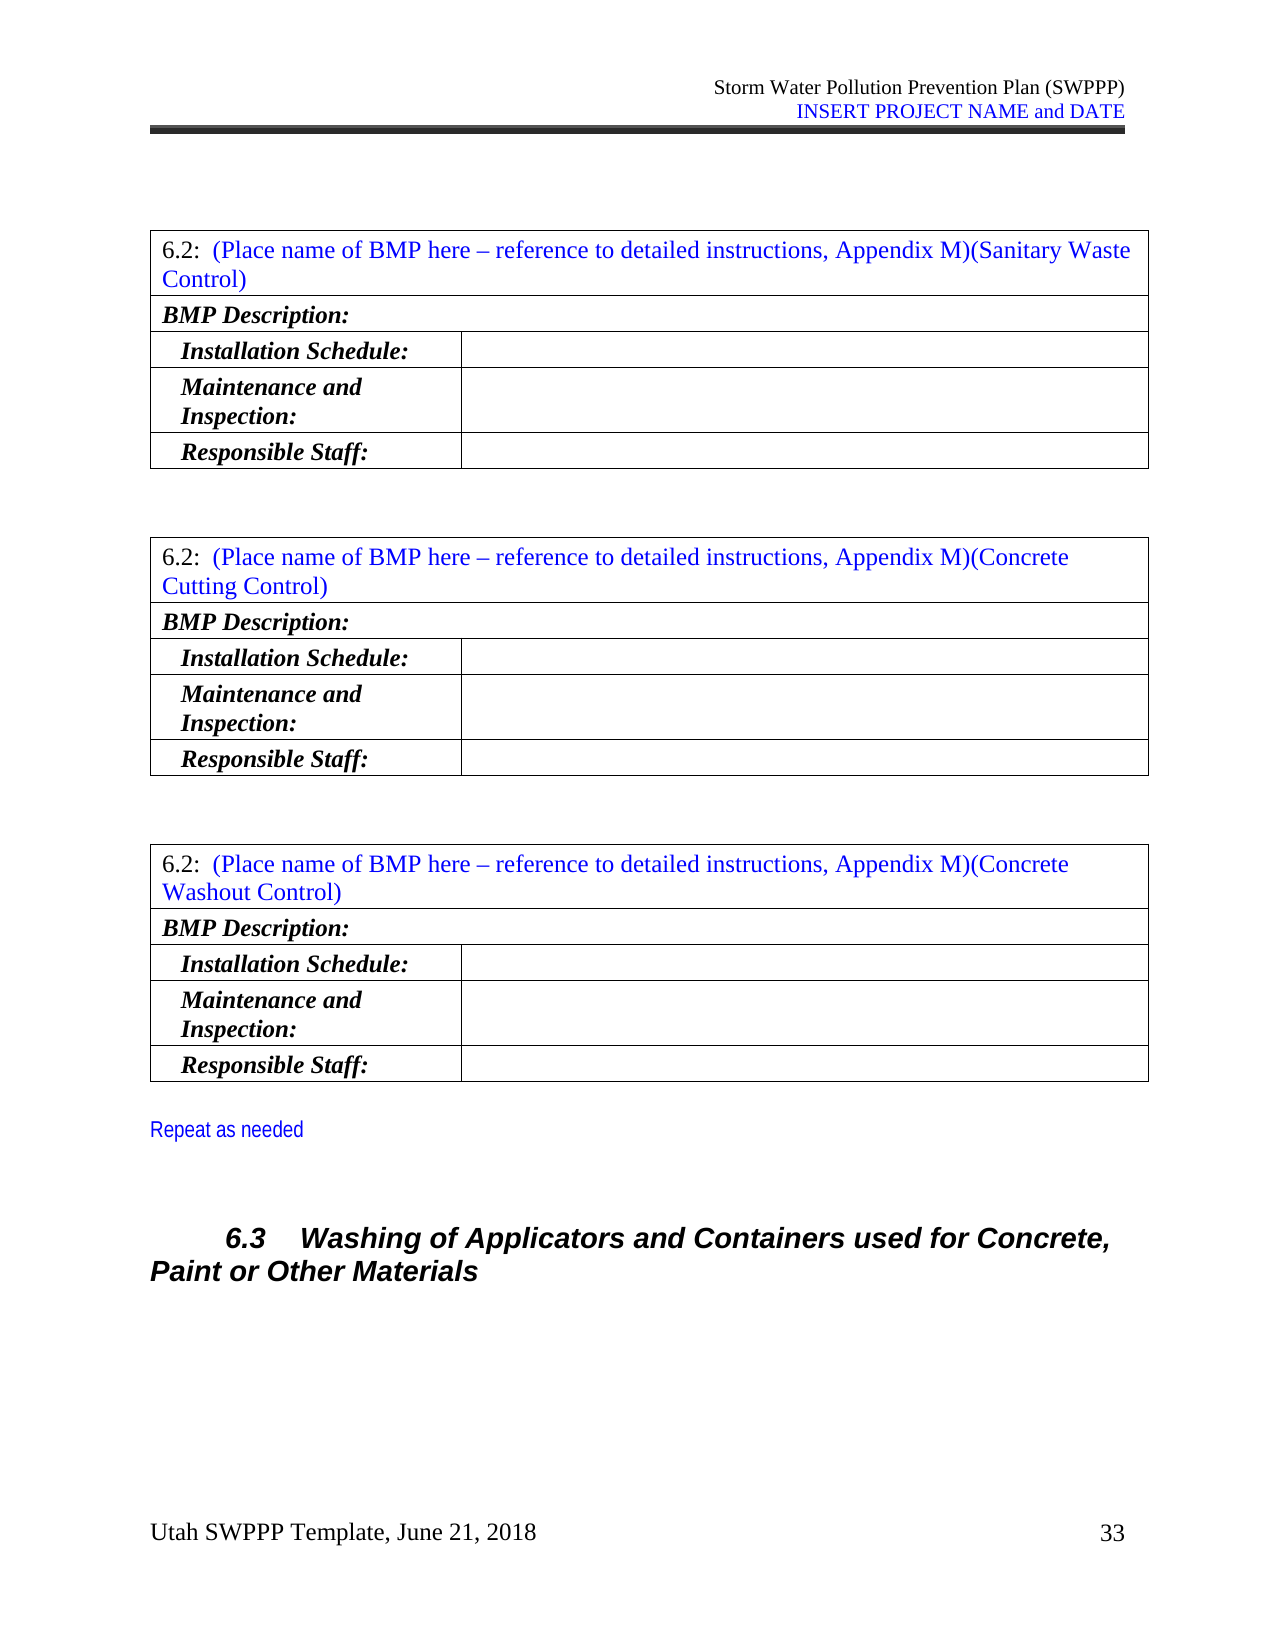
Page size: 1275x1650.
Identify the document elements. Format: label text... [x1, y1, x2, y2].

table_cell Responsible Staff: [151, 1046, 461, 1081]
table_cell [462, 332, 1148, 367]
table_cell Responsible Staff: [151, 740, 461, 774]
table_cell Responsible Staff: [151, 433, 461, 468]
table_header 6.2: (Place name of BMP here – reference to detailed instructions, Appendix M)(Concrete Washout Control) [151, 845, 1148, 908]
table_header 6.2: (Place name of BMP here – reference to detailed instructions, Appendix M)(Sanitary Waste Control) [151, 231, 1148, 295]
table_cell [462, 981, 1148, 1045]
table_cell Installation Schedule: [151, 639, 461, 674]
table_cell BMP Description: [151, 909, 1148, 944]
table_cell Installation Schedule: [151, 945, 461, 980]
table_cell Maintenance and Inspection: [151, 368, 461, 432]
table_cell [462, 368, 1148, 432]
table_cell [462, 639, 1148, 674]
table_header 6.2: (Place name of BMP here – reference to detailed instructions, Appendix M)(Concrete Cutting Control) [151, 538, 1148, 602]
table_cell [462, 675, 1148, 738]
table_cell BMP Description: [151, 296, 1148, 331]
table_cell Maintenance and Inspection: [151, 981, 461, 1045]
table_cell [462, 945, 1148, 980]
table_cell [462, 1046, 1148, 1081]
table_cell Maintenance and Inspection: [151, 675, 461, 738]
table_cell [462, 433, 1148, 468]
table_cell Installation Schedule: [151, 332, 461, 367]
subtitle Repeat as needed [150, 1116, 1125, 1142]
table_cell BMP Description: [151, 603, 1148, 638]
subtitle 6.3 Washing of Applicators and Containers used for Concrete, Paint or Other Materials [150, 1221, 1125, 1288]
table_cell [462, 740, 1148, 774]
